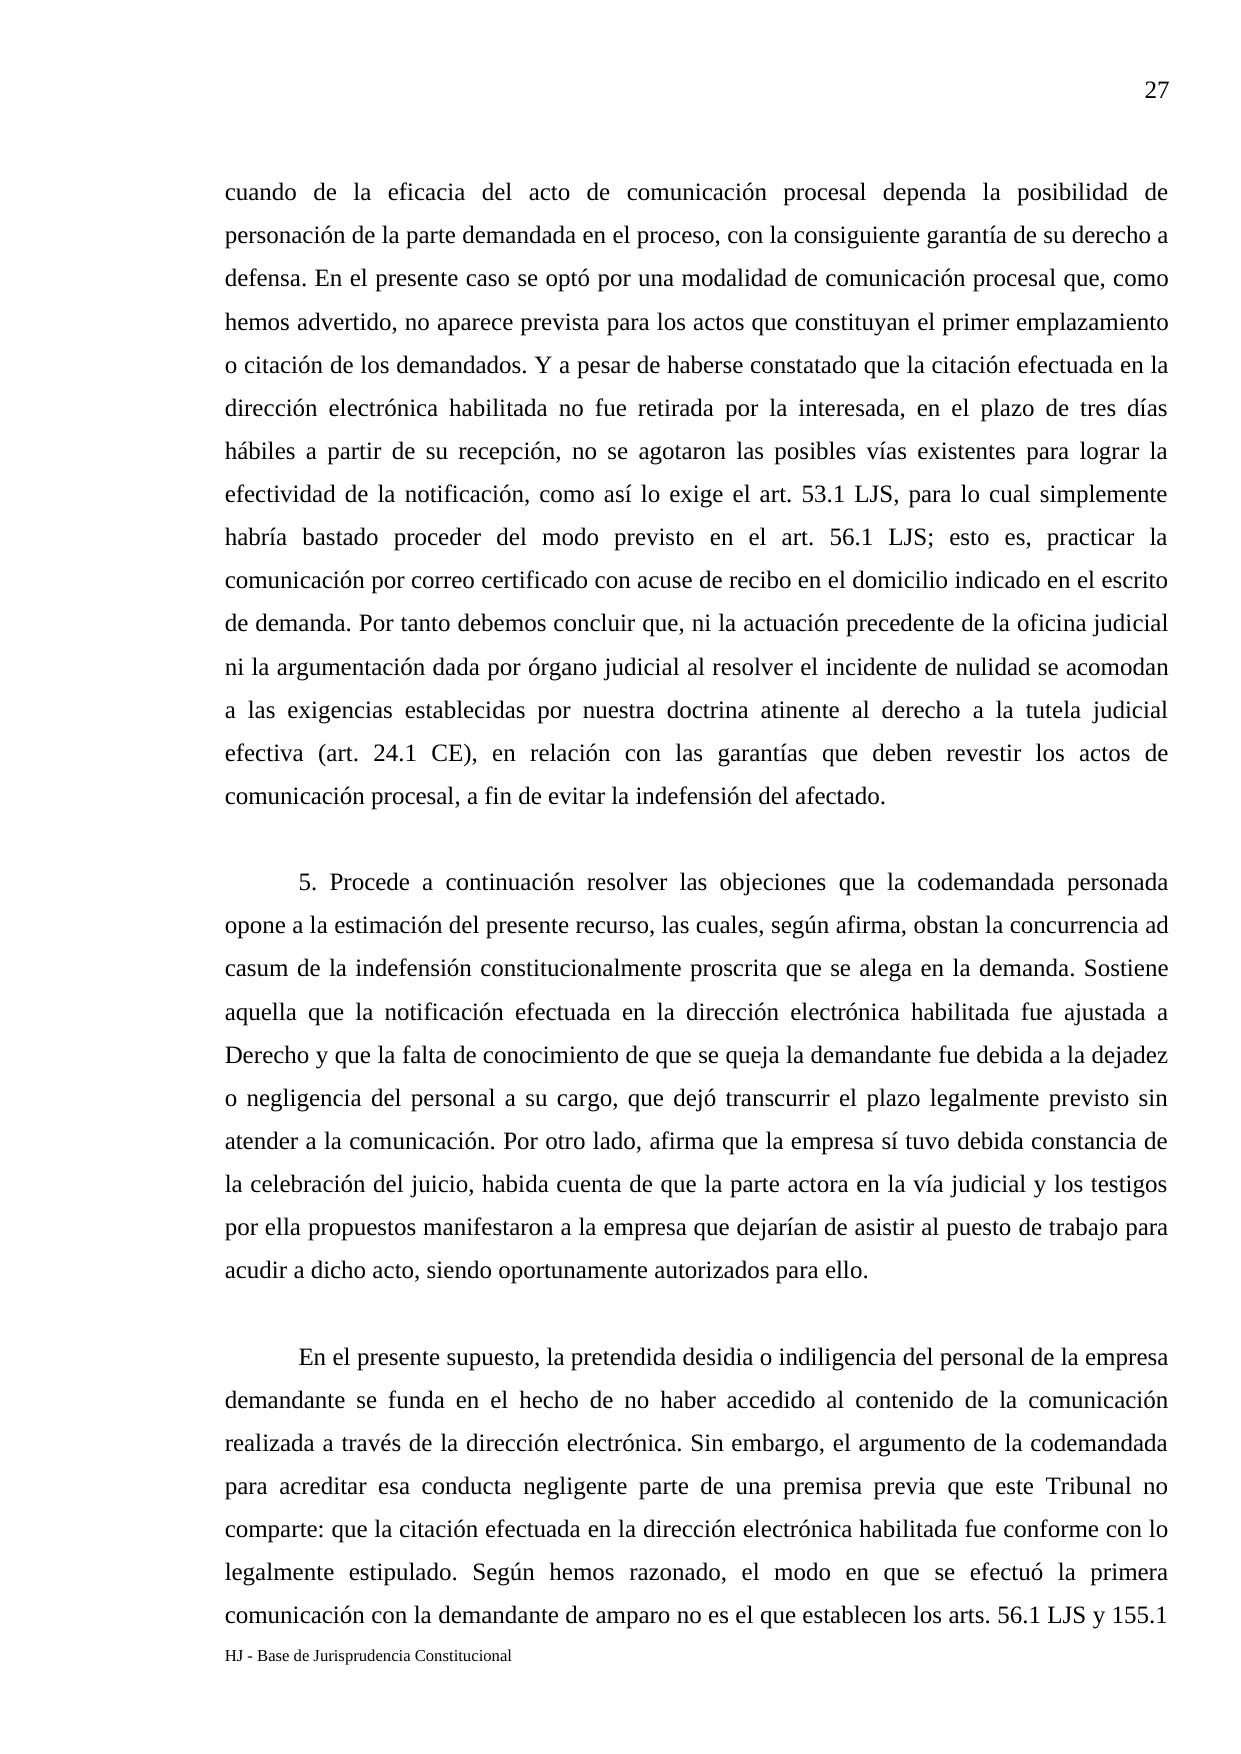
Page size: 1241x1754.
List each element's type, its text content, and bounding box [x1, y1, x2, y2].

text 5. Procede a continuación resolver las objeciones que la codemandada personada opone a la estimación del presente recurso, las cuales, según afirma, obstan la concurrencia ad casum de la indefensión constitucionalmente proscrita que se alega en la demanda. Sostiene aquella que la notificación efectuada en la dirección electrónica habilitada fue ajustada a Derecho y que la falta de conocimiento de que se queja la demandante fue debida a la dejadez o negligencia del personal a su cargo, que dejó transcurrir el plazo legalmente previsto sin atender a la comunicación. Por otro lado, afirma que la empresa sí tuvo debida constancia de la celebración del juicio, habida cuenta de que la parte actora en la vía judicial y los testigos por ella propuestos manifestaron a la empresa que dejarían de asistir al puesto de trabajo para acudir a dicho acto, siendo oportunamente autorizados para ello. [224, 867, 1169, 1284]
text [224, 177, 1169, 810]
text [224, 1342, 1169, 1629]
